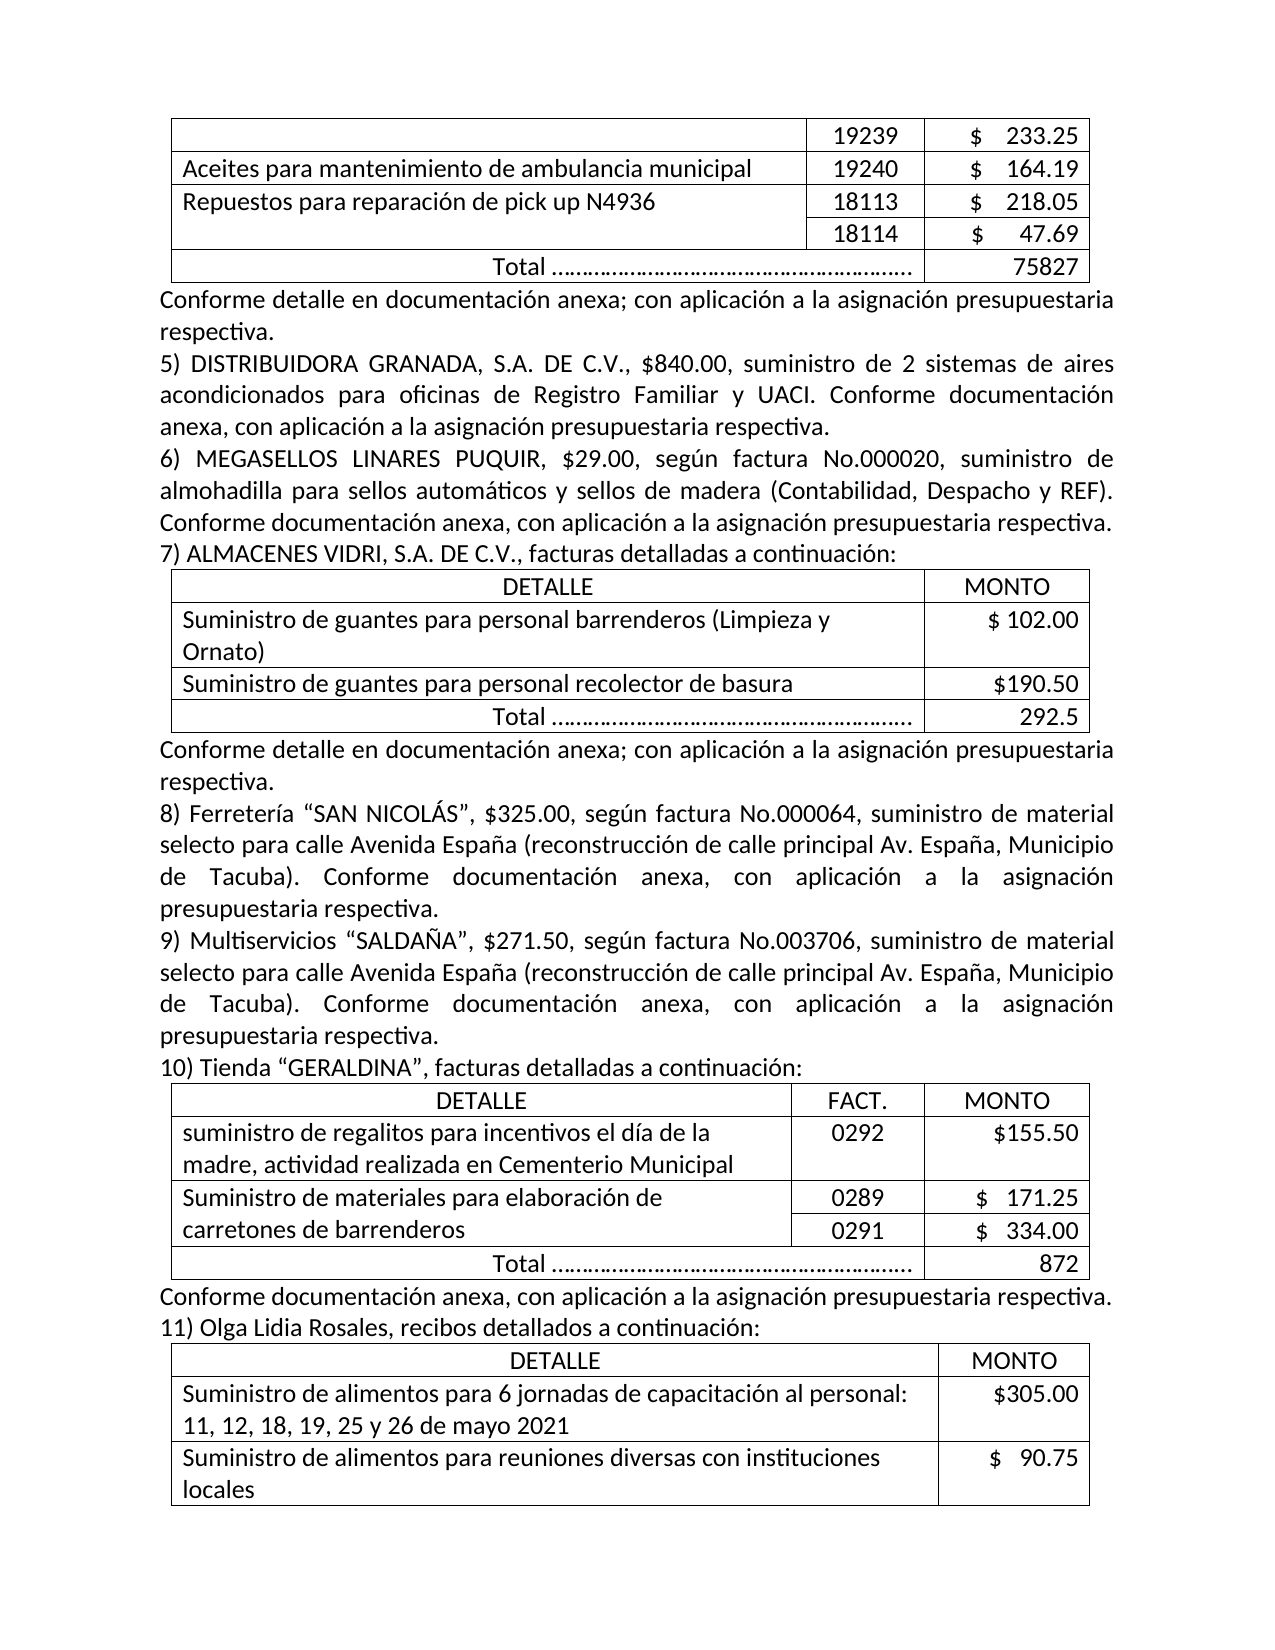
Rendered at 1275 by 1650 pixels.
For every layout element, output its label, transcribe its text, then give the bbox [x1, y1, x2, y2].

table_cell $ 47.69 [925, 218, 1089, 249]
table_cell 0289 [792, 1181, 924, 1213]
table_header DETALLE [172, 1084, 791, 1116]
table_cell $305.00 [939, 1377, 1089, 1441]
table_cell Total …………………………………………………... [172, 700, 924, 732]
table_cell 18114 [807, 218, 924, 249]
table_cell 19239 [807, 119, 924, 151]
table_cell $ 292.50 [925, 700, 1089, 732]
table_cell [172, 119, 806, 151]
table_cell Suministro de alimentos para 6 jornadas de capacitación al personal: 11, 12, 18, 19, 25 y 26 de mayo 2021 [172, 1377, 938, 1441]
table_cell 0291 [792, 1214, 924, 1246]
text 10) Tienda “GERALDINA”, facturas detalladas a continuación: [159, 1051, 1116, 1083]
table_cell Suministro de materiales para elaboración de carretones de barrenderos [172, 1181, 791, 1246]
text 7) ALMACENES VIDRI, S.A. DE C.V., facturas detalladas a continuación: [159, 537, 1116, 569]
table_cell Total …………………………………………………... [172, 1247, 924, 1278]
table_cell Repuestos para reparación de pick up N4936 [172, 185, 806, 249]
text 9) Multiservicios “SALDAÑA”, $271.50, según factura No.003706, suministro de material selecto para calle Avenida España (reconstrucción de calle principal Av. España, Municipio de Tacuba). Conforme documentación anexa, con aplicación a la asignación presupuestaria respectiva. [159, 924, 1116, 1051]
table_cell Suministro de guantes para personal recolector de basura [172, 668, 924, 699]
table_cell 0292 [792, 1117, 924, 1180]
table_cell $ 218.05 [925, 185, 1089, 217]
table_cell $ 164.19 [925, 152, 1089, 184]
table_cell $ 233.25 [925, 119, 1089, 151]
table_cell $660.75 [925, 1247, 1089, 1278]
text Conforme detalle en documentación anexa; con aplicación a la asignación presupuestaria respectiva. [159, 283, 1116, 347]
table_header MONTO [925, 1084, 1089, 1116]
table_cell $ 171.25 [925, 1181, 1089, 1213]
table_header DETALLE [172, 1344, 938, 1376]
text 6) MEGASELLOS LINARES PUQUIR, $29.00, según factura No.000020, suministro de almohadilla para sellos automáticos y sellos de madera (Contabilidad, Despacho y REF). Conforme documentación anexa, con aplicación a la asignación presupuestaria respectiva. [159, 442, 1116, 537]
text 11) Olga Lidia Rosales, recibos detallados a continuación: [159, 1311, 1116, 1343]
table_header MONTO [925, 570, 1089, 602]
text 5) DISTRIBUIDORA GRANADA, S.A. DE C.V., $840.00, suministro de 2 sistemas de aires acondicionados para oficinas de Registro Familiar y UACI. Conforme documentación anexa, con aplicación a la asignación presupuestaria respectiva. [159, 347, 1116, 442]
text 8) Ferretería “SAN NICOLÁS”, $325.00, según factura No.000064, suministro de material selecto para calle Avenida España (reconstrucción de calle principal Av. España, Municipio de Tacuba). Conforme documentación anexa, con aplicación a la asignación presupuestaria respectiva. [159, 797, 1116, 924]
table_cell Suministro de alimentos para reuniones diversas con instituciones locales [172, 1442, 938, 1505]
table_header FACT. [792, 1084, 924, 1116]
table_cell 19240 [807, 152, 924, 184]
table_cell $ 334.00 [925, 1214, 1089, 1246]
table_cell $190.50 [925, 668, 1089, 699]
table_cell $ 102.00 [925, 603, 1089, 667]
table_cell suministro de regalitos para incentivos el día de la madre, actividad realizada en Cementerio Municipal [172, 1117, 791, 1180]
table_cell 18113 [807, 185, 924, 217]
table_header DETALLE [172, 570, 924, 602]
table_cell Suministro de guantes para personal barrenderos (Limpieza y Ornato) [172, 603, 924, 667]
table_cell Total …………………………………………………... [172, 250, 924, 282]
table_cell $155.50 [925, 1117, 1089, 1180]
table_header MONTO [939, 1344, 1089, 1376]
text Conforme detalle en documentación anexa; con aplicación a la asignación presupuestaria respectiva. [159, 733, 1116, 797]
table_cell $ 90.75 [939, 1442, 1089, 1505]
table_cell Aceites para mantenimiento de ambulancia municipal [172, 152, 806, 184]
table_cell $ 1,425.33 [925, 250, 1089, 282]
text Conforme documentación anexa, con aplicación a la asignación presupuestaria respectiva. [159, 1279, 1116, 1311]
